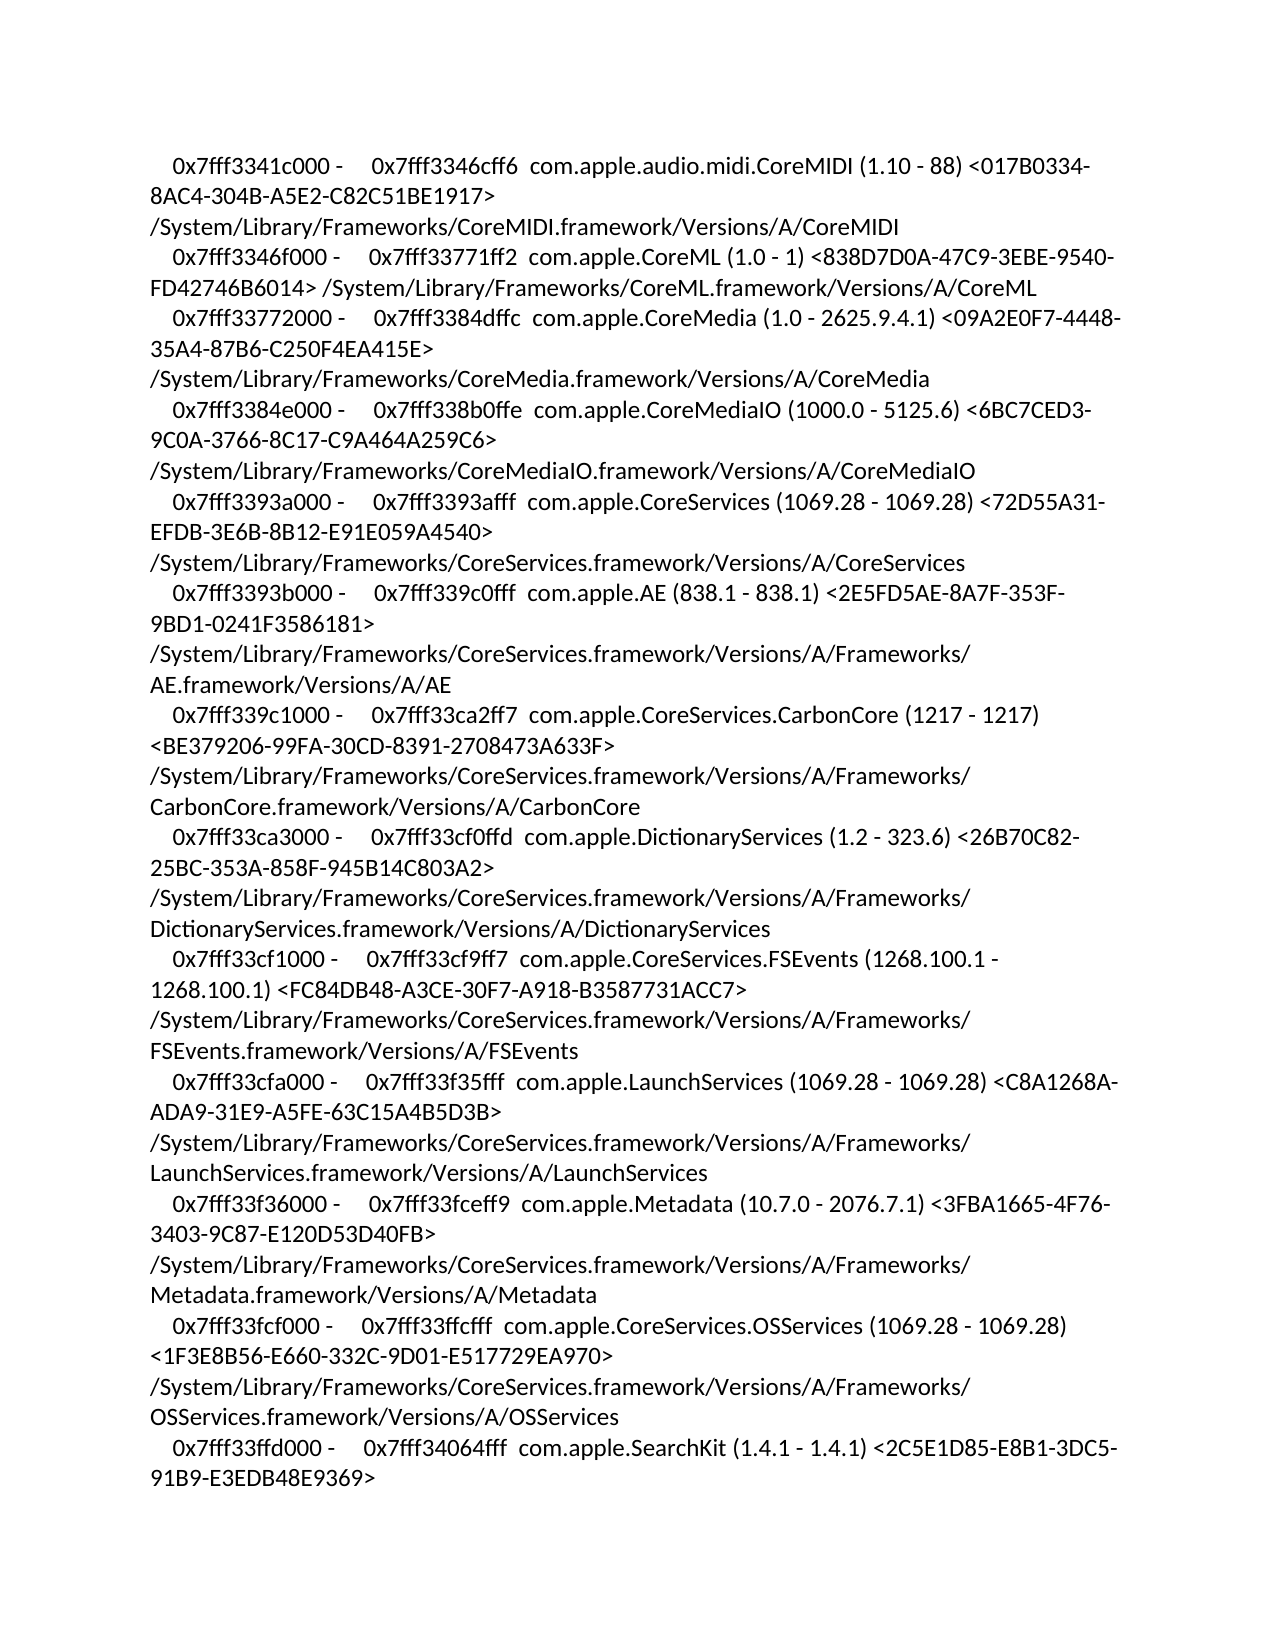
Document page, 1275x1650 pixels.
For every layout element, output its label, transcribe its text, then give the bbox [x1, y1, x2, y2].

text 0x7fff3341c000 - 0x7fff3346cff6 com.apple.audio.midi.CoreMIDI (1.10 - 88) <017B0334-8AC4-304B-A5E2-C82C51BE1917> /System/Library/Frameworks/CoreMIDI.framework/Versions/A/CoreMIDI [150, 150, 1125, 242]
text 0x7fff3393b000 - 0x7fff339c0fff com.apple.AE (838.1 - 838.1) <2E5FD5AE-8A7F-353F-9BD1-0241F3586181> /System/Library/Frameworks/CoreServices.framework/Versions/A/Frameworks/AE.framework/Versions/A/AE [150, 577, 1125, 699]
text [150, 1432, 1125, 1493]
text 0x7fff33cfa000 - 0x7fff33f35fff com.apple.LaunchServices (1069.28 - 1069.28) <C8A1268A-ADA9-31E9-A5FE-63C15A4B5D3B> /System/Library/Frameworks/CoreServices.framework/Versions/A/Frameworks/LaunchServices.framework/Versions/A/LaunchServices [150, 1066, 1125, 1188]
text 0x7fff33cf1000 - 0x7fff33cf9ff7 com.apple.CoreServices.FSEvents (1268.100.1 - 1268.100.1) <FC84DB48-A3CE-30F7-A918-B3587731ACC7> /System/Library/Frameworks/CoreServices.framework/Versions/A/Frameworks/FSEvents.framework/Versions/A/FSEvents [150, 943, 1125, 1066]
text 0x7fff339c1000 - 0x7fff33ca2ff7 com.apple.CoreServices.CarbonCore (1217 - 1217) <BE379206-99FA-30CD-8391-2708473A633F> /System/Library/Frameworks/CoreServices.framework/Versions/A/Frameworks/CarbonCore.framework/Versions/A/CarbonCore [150, 699, 1125, 821]
text 0x7fff33fcf000 - 0x7fff33ffcfff com.apple.CoreServices.OSServices (1069.28 - 1069.28) <1F3E8B56-E660-332C-9D01-E517729EA970> /System/Library/Frameworks/CoreServices.framework/Versions/A/Frameworks/OSServices.framework/Versions/A/OSServices [150, 1310, 1125, 1432]
text 0x7fff33ca3000 - 0x7fff33cf0ffd com.apple.DictionaryServices (1.2 - 323.6) <26B70C82-25BC-353A-858F-945B14C803A2> /System/Library/Frameworks/CoreServices.framework/Versions/A/Frameworks/DictionaryServices.framework/Versions/A/DictionaryServices [150, 821, 1125, 943]
text 0x7fff3393a000 - 0x7fff3393afff com.apple.CoreServices (1069.28 - 1069.28) <72D55A31-EFDB-3E6B-8B12-E91E059A4540> /System/Library/Frameworks/CoreServices.framework/Versions/A/CoreServices [150, 486, 1125, 577]
text 0x7fff3384e000 - 0x7fff338b0ffe com.apple.CoreMediaIO (1000.0 - 5125.6) <6BC7CED3-9C0A-3766-8C17-C9A464A259C6> /System/Library/Frameworks/CoreMediaIO.framework/Versions/A/CoreMediaIO [150, 394, 1125, 486]
text 0x7fff33772000 - 0x7fff3384dffc com.apple.CoreMedia (1.0 - 2625.9.4.1) <09A2E0F7-4448-35A4-87B6-C250F4EA415E> /System/Library/Frameworks/CoreMedia.framework/Versions/A/CoreMedia [150, 303, 1125, 394]
text 0x7fff33f36000 - 0x7fff33fceff9 com.apple.Metadata (10.7.0 - 2076.7.1) <3FBA1665-4F76-3403-9C87-E120D53D40FB> /System/Library/Frameworks/CoreServices.framework/Versions/A/Frameworks/Metadata.framework/Versions/A/Metadata [150, 1188, 1125, 1310]
text 0x7fff3346f000 - 0x7fff33771ff2 com.apple.CoreML (1.0 - 1) <838D7D0A-47C9-3EBE-9540-FD42746B6014> /System/Library/Frameworks/CoreML.framework/Versions/A/CoreML [150, 242, 1125, 303]
